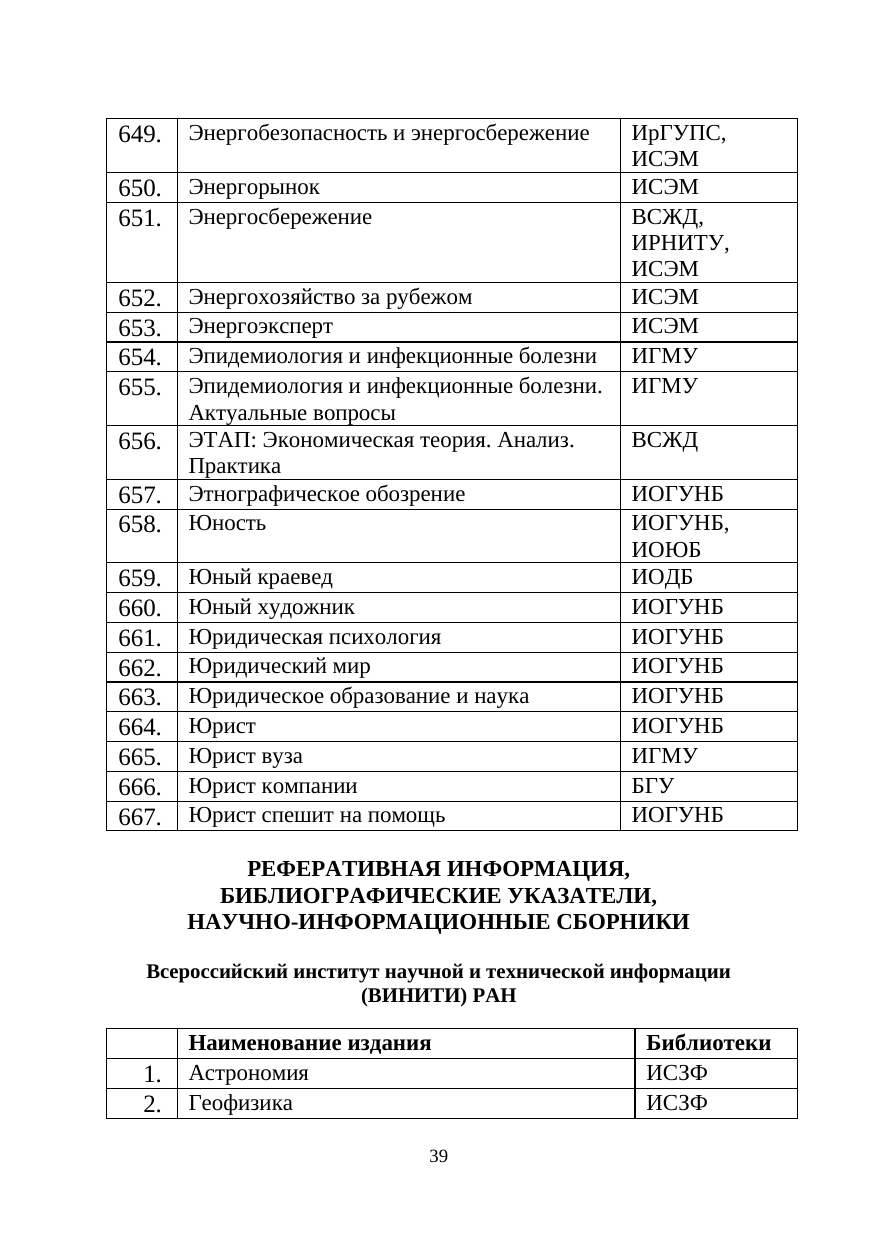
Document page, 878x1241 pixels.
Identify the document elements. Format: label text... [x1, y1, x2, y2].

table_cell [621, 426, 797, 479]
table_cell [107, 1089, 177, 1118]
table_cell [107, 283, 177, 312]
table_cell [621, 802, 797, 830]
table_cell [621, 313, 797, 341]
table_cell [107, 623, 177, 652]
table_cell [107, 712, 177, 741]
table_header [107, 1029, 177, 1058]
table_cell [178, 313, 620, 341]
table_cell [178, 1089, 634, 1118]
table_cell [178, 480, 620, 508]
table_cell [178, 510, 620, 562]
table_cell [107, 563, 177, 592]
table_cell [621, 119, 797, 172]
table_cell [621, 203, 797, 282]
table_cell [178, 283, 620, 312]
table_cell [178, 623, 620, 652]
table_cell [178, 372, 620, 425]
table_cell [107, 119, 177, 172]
subtitle Всероссийский институт научной и технической информации (ВИНИТИ) РАН [118, 958, 759, 1007]
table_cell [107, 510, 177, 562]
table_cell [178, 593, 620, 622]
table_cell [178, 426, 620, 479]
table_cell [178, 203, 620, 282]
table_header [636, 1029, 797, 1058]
subtitle научно-информационные сборники [118, 908, 759, 934]
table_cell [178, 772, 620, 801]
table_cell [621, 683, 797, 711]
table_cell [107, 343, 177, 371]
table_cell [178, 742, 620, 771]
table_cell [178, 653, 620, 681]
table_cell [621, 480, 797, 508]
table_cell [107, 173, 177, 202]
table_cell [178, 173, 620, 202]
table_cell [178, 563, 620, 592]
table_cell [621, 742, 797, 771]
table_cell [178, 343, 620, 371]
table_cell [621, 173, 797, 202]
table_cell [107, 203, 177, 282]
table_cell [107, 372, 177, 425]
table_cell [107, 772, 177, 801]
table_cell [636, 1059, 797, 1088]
subtitle Реферативная информация, библиографические указатели, [118, 855, 759, 908]
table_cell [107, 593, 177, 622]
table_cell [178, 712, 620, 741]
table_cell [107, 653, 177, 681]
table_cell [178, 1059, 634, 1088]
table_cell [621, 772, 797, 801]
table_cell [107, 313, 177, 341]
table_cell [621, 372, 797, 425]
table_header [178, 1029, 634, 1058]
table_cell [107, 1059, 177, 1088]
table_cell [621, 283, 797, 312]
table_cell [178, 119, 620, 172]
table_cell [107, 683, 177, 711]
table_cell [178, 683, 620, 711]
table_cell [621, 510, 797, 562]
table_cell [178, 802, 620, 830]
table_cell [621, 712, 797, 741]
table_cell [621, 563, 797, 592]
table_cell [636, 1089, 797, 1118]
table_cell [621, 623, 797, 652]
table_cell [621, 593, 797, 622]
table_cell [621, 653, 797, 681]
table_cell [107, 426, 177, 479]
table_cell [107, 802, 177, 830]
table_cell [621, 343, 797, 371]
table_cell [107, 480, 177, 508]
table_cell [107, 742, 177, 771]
